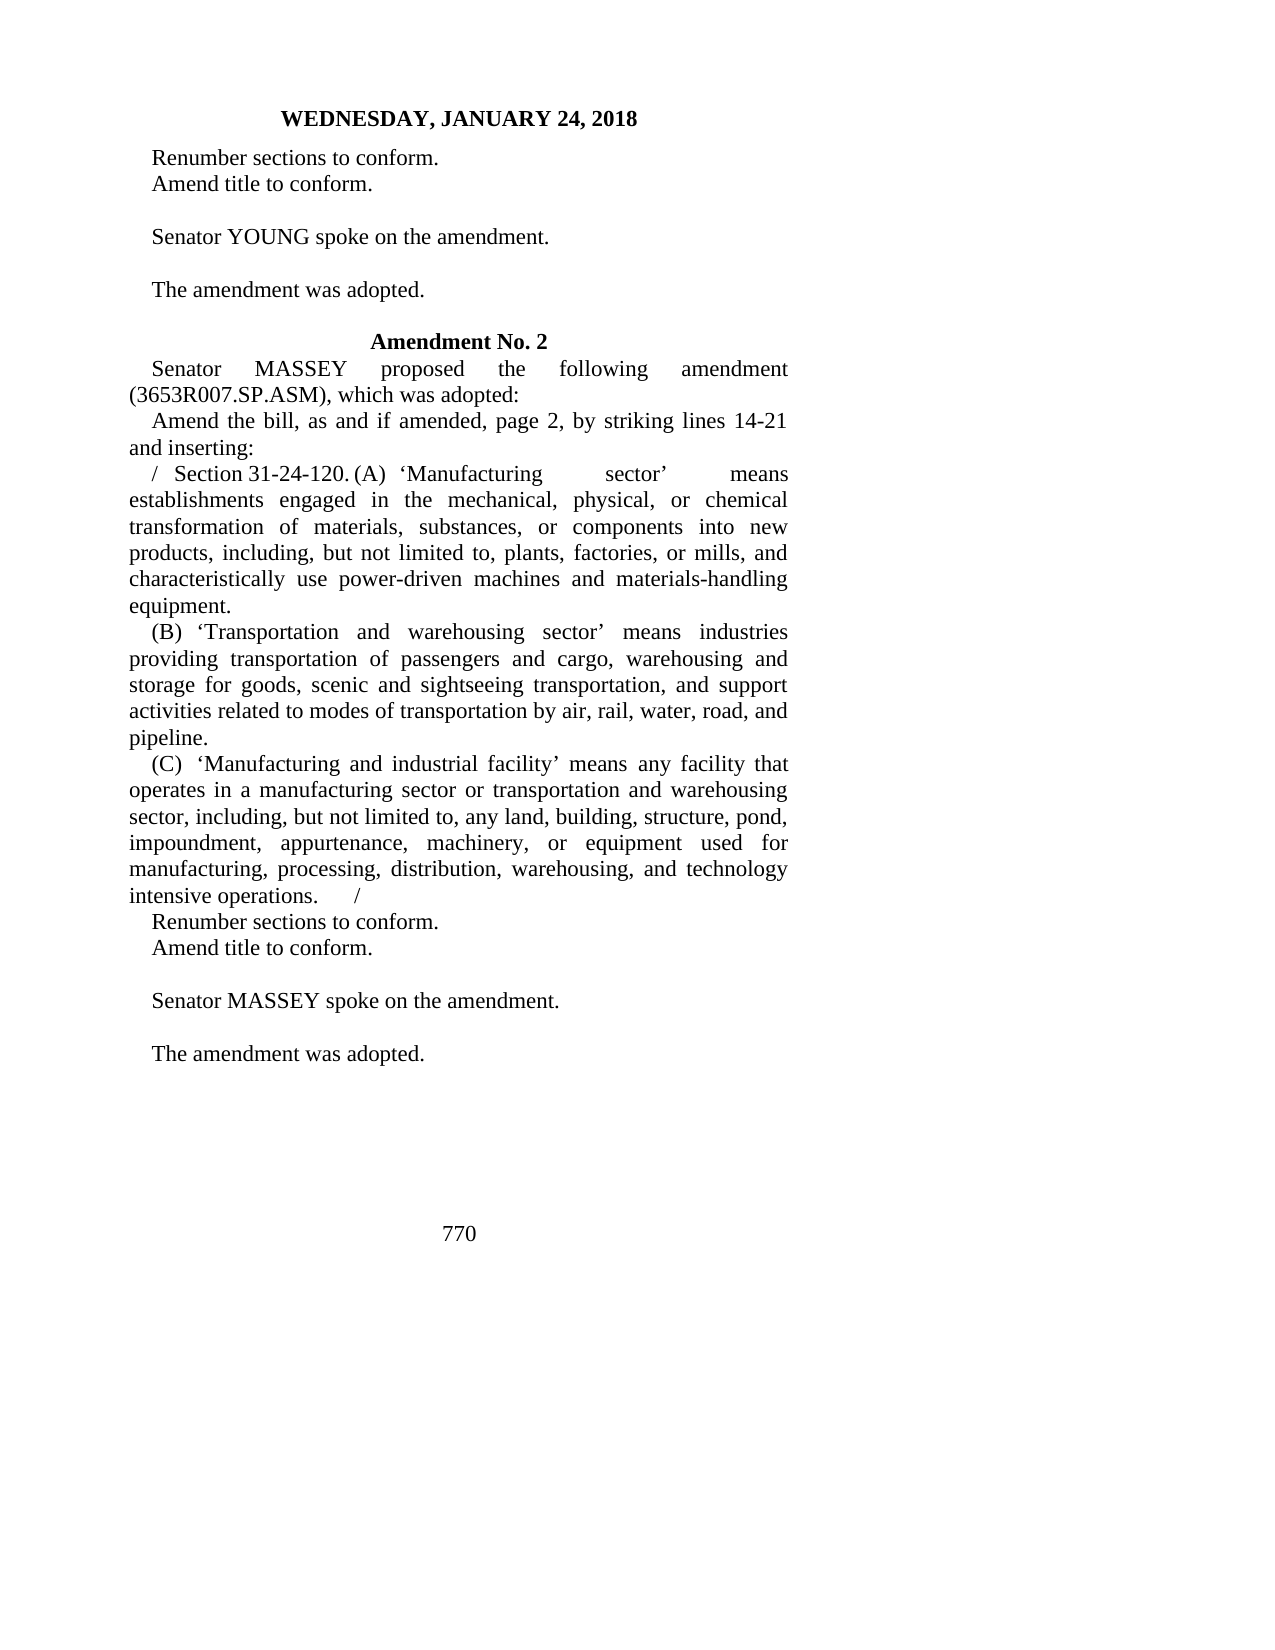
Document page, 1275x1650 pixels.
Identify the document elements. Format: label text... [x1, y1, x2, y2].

text Renumber sections to conform. [129, 908, 789, 934]
text Renumber sections to conform. [129, 144, 789, 170]
text The amendment was adopted. [129, 1040, 789, 1066]
text Senator MASSEY spoke on the amendment. [129, 987, 789, 1013]
text / Section 31-24-120. (A) ‘Manufacturing sector’ means establishments engaged in the mechanical, physical, or chemical transformation of materials, substances, or components into new products, including, but not limited to, plants, factories, or mills, and characteristically use power-driven machines and materials-handling equipment. [129, 460, 789, 618]
text Senator YOUNG spoke on the amendment. [129, 223, 789, 249]
text (C) ‘Manufacturing and industrial facility’ means any facility that operates in a manufacturing sector or transportation and warehousing sector, including, but not limited to, any land, building, structure, pond, impoundment, appurtenance, machinery, or equipment used for manufacturing, processing, distribution, warehousing, and technology intensive operations. / [129, 750, 789, 908]
text The amendment was adopted. [129, 276, 789, 302]
text Amend title to conform. [129, 170, 789, 197]
text Amend title to conform. [129, 934, 789, 961]
text Amendment No. 2 [129, 328, 789, 355]
text Senator MASSEY proposed the following amendment (3653R007.SP.ASM), which was adopted: [129, 355, 789, 407]
text (B) ‘Transportation and warehousing sector’ means industries providing transportation of passengers and cargo, warehousing and storage for goods, scenic and sightseeing transportation, and support activities related to modes of transportation by air, rail, water, road, and pipeline. [129, 618, 789, 750]
text Amend the bill, as and if amended, page 2, by striking lines 14-21 and inserting: [129, 407, 789, 460]
